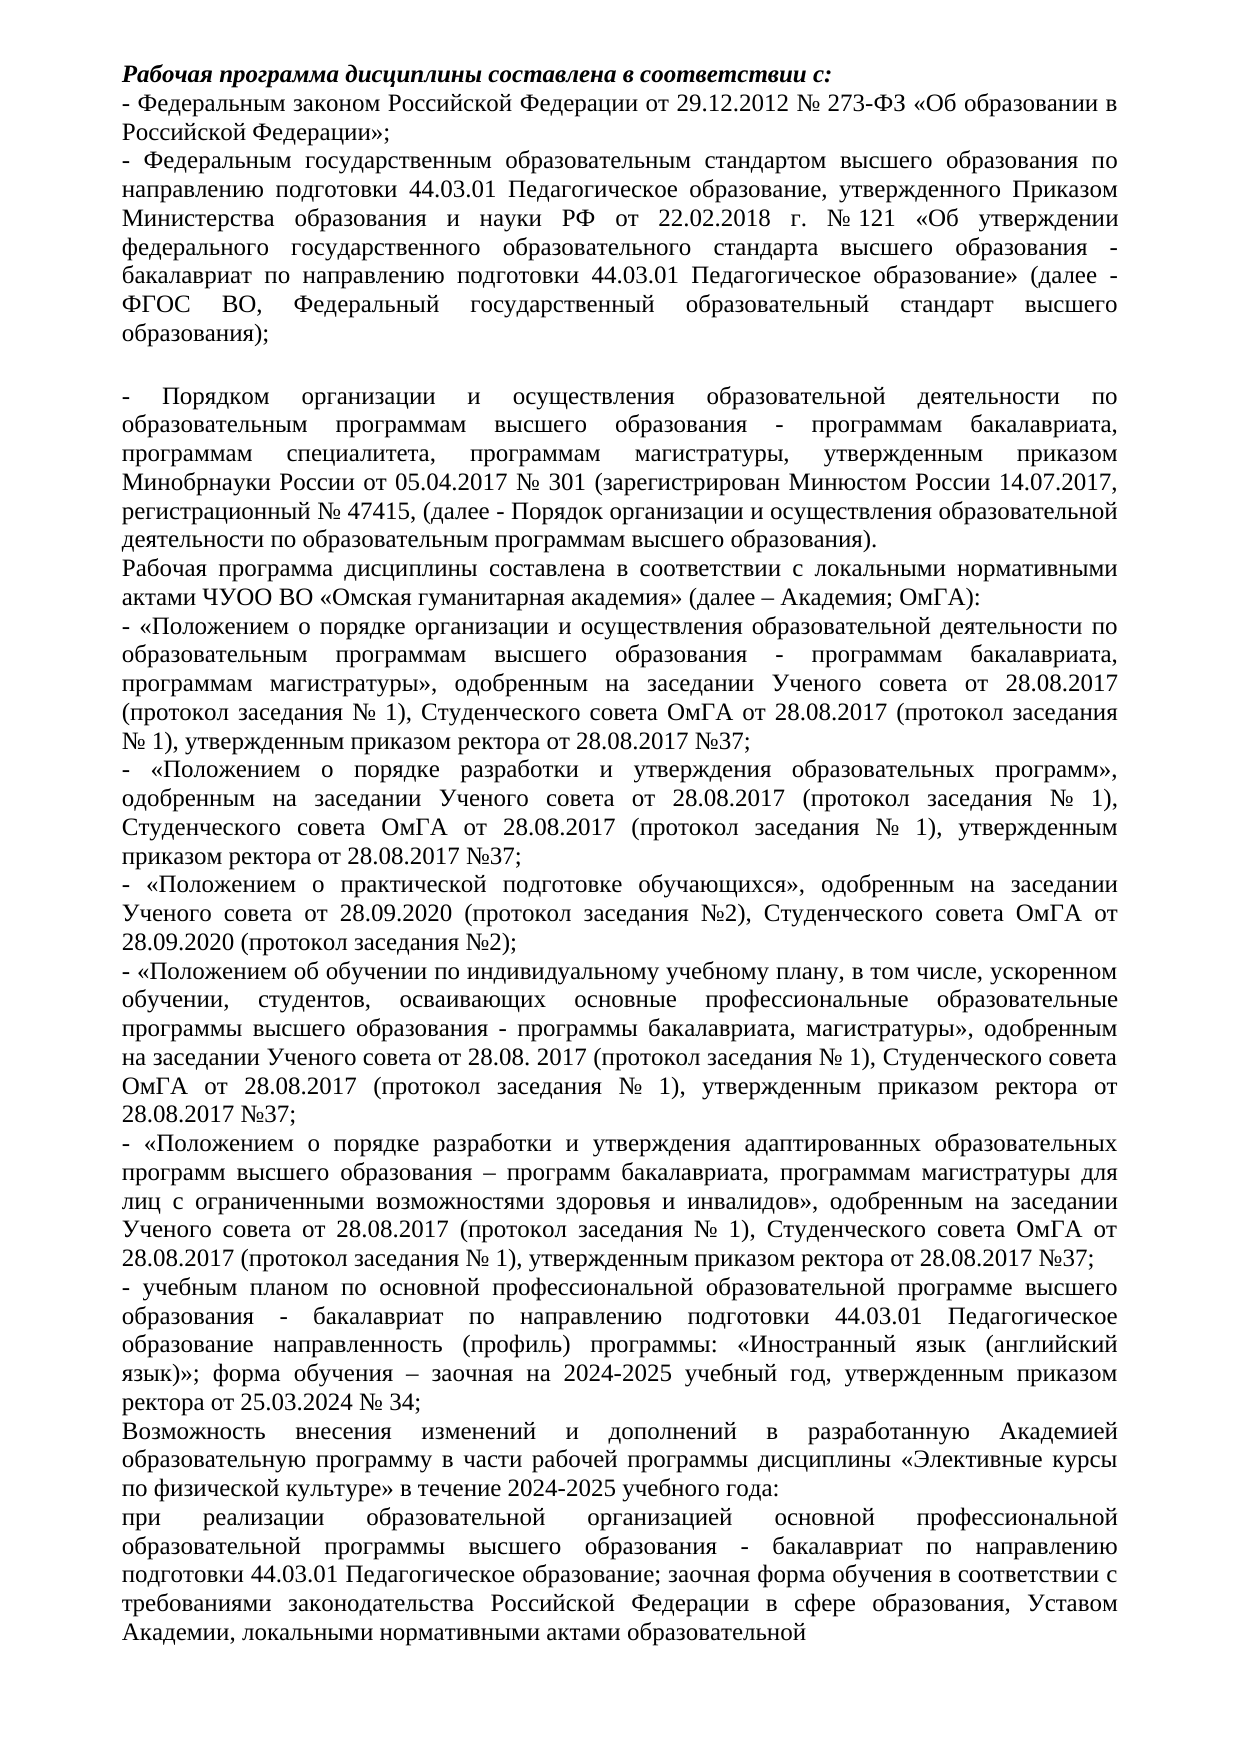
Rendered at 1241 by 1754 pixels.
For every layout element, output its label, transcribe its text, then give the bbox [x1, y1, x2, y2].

table_cell - Федеральным законом Российской Федерации от 29.12.2012 № 273-ФЗ «Об образовании в Российской Федерации»; - Федеральным государственным образовательным стандартом высшего образования по направлению подготовки 44.03.01 Педагогическое образование, утвержденного Приказом Министерства образования и науки РФ от 22.02.2018 г. № 121 «Об утверждении федерального государственного образовательного стандарта высшего образования - бакалавриат по направлению подготовки 44.03.01 Педагогическое образование» (далее - ФГОС ВО, Федеральный государственный образовательный стандарт высшего образования); - Порядком организации и осуществления образовательной деятельности по образовательным программам высшего образования - программам бакалавриата, программам специалитета, программам магистратуры, утвержденным приказом Минобрнауки России от 05.04.2017 № 301 (зарегистрирован Минюстом России 14.07.2017, регистрационный № 47415, (далее - Порядок организации и осуществления образовательной деятельности по образовательным программам высшего образования). Рабочая программа дисциплины составлена в соответствии с локальными нормативными актами ЧУОО ВО «Омская гуманитарная академия» (далее – Академия; ОмГА): - «Положением о порядке организации и осуществления образовательной деятельности по образовательным программам высшего образования - программам бакалавриата, программам магистратуры», одобренным на заседании Ученого совета от 28.08.2017 (протокол заседания № 1), Студенческого совета ОмГА от 28.08.2017 (протокол заседания № 1), утвержденным приказом ректора от 28.08.2017 №37; - «Положением о порядке разработки и утверждения образовательных программ», одобренным на заседании Ученого совета от 28.08.2017 (протокол заседания № 1), Студенческого совета ОмГА от 28.08.2017 (протокол заседания № 1), утвержденным приказом ректора от 28.08.2017 №37; - «Положением о практической подготовке обучающихся», одобренным на заседании Ученого совета от 28.09.2020 (протокол заседания №2), Студенческого совета ОмГА от 28.09.2020 (протокол заседания №2); - «Положением об обучении по индивидуальному учебному плану, в том числе, ускоренном обучении, студентов, осваивающих основные профессиональные образовательные программы высшего образования - программы бакалавриата, магистратуры», одобренным на заседании Ученого совета от 28.08. 2017 (протокол заседания № 1), Студенческого совета ОмГА от 28.08.2017 (протокол заседания № 1), утвержденным приказом ректора от 28.08.2017 №37; - «Положением о порядке разработки и утверждения адаптированных образовательных программ высшего образования – программ бакалавриата, программам магистратуры для лиц с ограниченными возможностями здоровья и инвалидов», одобренным на заседании Ученого совета от 28.08.2017 (протокол заседания № 1), Студенческого совета ОмГА от 28.08.2017 (протокол заседания № 1), утвержденным приказом ректора от 28.08.2017 №37; - учебным планом по основной профессиональной образовательной программе высшего образования - бакалавриат по направлению подготовки 44.03.01 Педагогическое образование направленность (профиль) программы: «Иностранный язык (английский язык)»; форма обучения – заочная на 2024-2025 учебный год, утвержденным приказом ректора от 25.03.2024 № 34; Возможность внесения изменений и дополнений в разработанную Академией образовательную программу в части рабочей программы дисциплины «Элективные курсы по физической культуре» в течение 2024-2025 учебного года: при реализации образовательной организацией основной профессиональной образовательной программы высшего образования - бакалавриат по направлению подготовки 44.03.01 Педагогическое образование; заочная форма обучения в соответствии с требованиями законодательства Российской Федерации в сфере образования, Уставом Академии, локальными нормативными актами образовательной [118, 88, 1122, 1662]
table_header Рабочая программа дисциплины составлена в соответствии с: [118, 59, 1122, 88]
